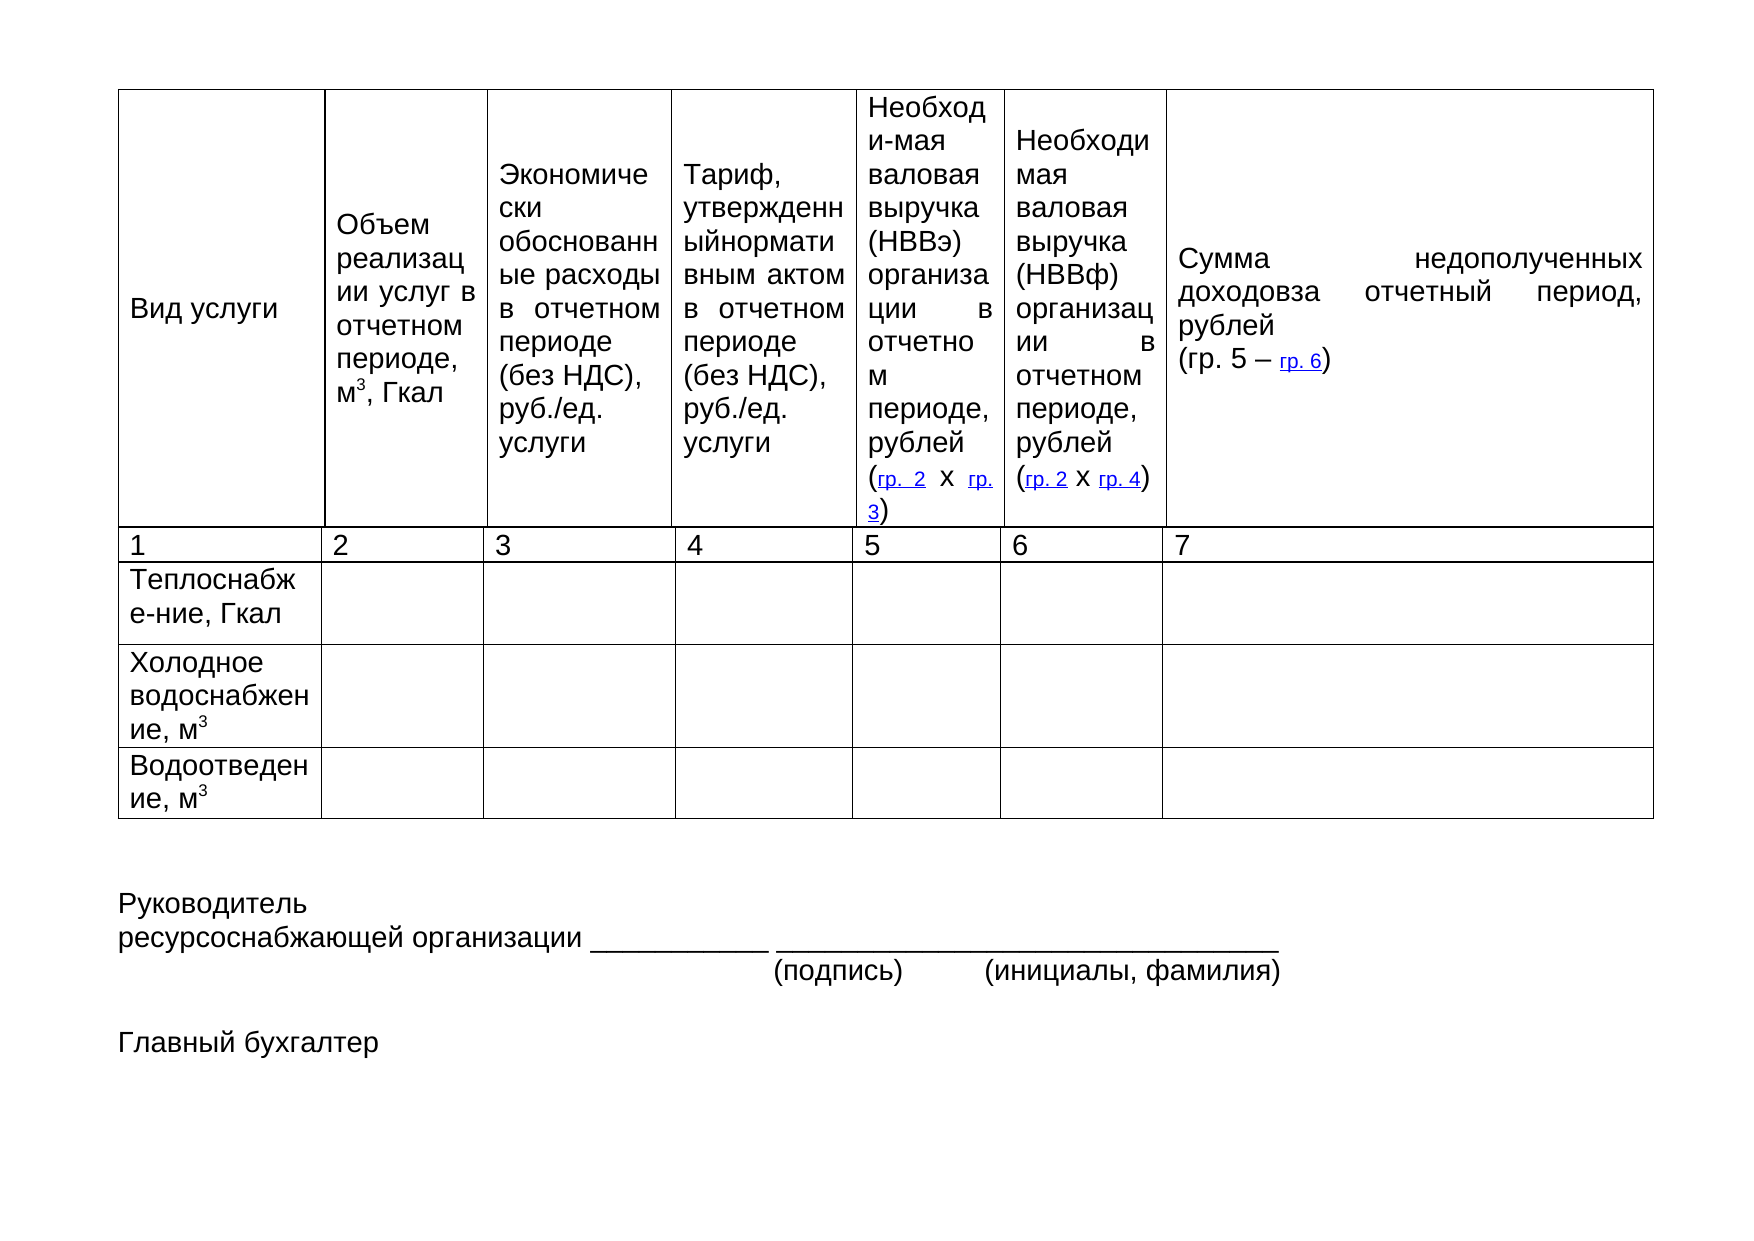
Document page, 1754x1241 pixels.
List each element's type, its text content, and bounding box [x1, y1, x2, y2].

table_header 2 [322, 528, 483, 561]
table_cell [853, 645, 1000, 747]
table_cell [1163, 645, 1653, 747]
table_cell [676, 563, 852, 644]
table_header Сумма недополученных доходовза отчетный период, рублей (гр. 5 – гр. 6) [1167, 90, 1653, 526]
text Главный бухгалтер [118, 1025, 1548, 1059]
table_header Тариф, утвержденныйнормативным актом в отчетном периоде (без НДС), руб./ед. услуги [672, 90, 856, 526]
table_header 6 [1001, 528, 1162, 561]
table_cell [676, 645, 852, 747]
text ресурсоснабжающей организации ___________ _______________________________ [118, 920, 1548, 953]
text Руководитель [118, 886, 1548, 920]
table_cell [1001, 748, 1162, 818]
table_header 3 [484, 528, 675, 561]
table_cell [322, 748, 483, 818]
table_cell [484, 563, 675, 644]
table_cell [1001, 645, 1162, 747]
table_header 5 [853, 528, 1000, 561]
table_cell [322, 645, 483, 747]
table_header Вид услуги [119, 90, 324, 526]
table_cell [676, 748, 852, 818]
table_header Экономически обоснованные расходы в отчетном периоде (без НДС), руб./ед. услуги [488, 90, 671, 526]
text (подпись) (инициалы, фамилия) [118, 953, 1548, 987]
table_header Необходи-мая валовая выручка (НВВэ) организации в отчетном периоде, рублей (гр. 2 x гр. 3) [857, 90, 1004, 526]
table_header Необходимая валовая выручка (НВВф) организации в отчетном периоде, рублей (гр. 2 x гр. 4) [1005, 90, 1166, 526]
table_header 4 [676, 528, 852, 561]
table_header 7 [1163, 528, 1653, 561]
table_cell [484, 748, 675, 818]
table_header Объем реализации услуг в отчетном периоде, м3, Гкал [326, 90, 487, 526]
table_cell [1163, 748, 1653, 818]
table_cell [853, 563, 1000, 644]
table_cell [1163, 563, 1653, 644]
table_cell Водоотведение, м3 [119, 748, 321, 818]
table_cell [853, 748, 1000, 818]
table_cell [1001, 563, 1162, 644]
table_header 1 [119, 528, 321, 561]
table_cell Холодное водоснабжение, м3 [119, 645, 321, 747]
table_cell [484, 645, 675, 747]
table_cell Теплоснабже-ние, Гкал [119, 563, 321, 644]
table_cell [322, 563, 483, 644]
